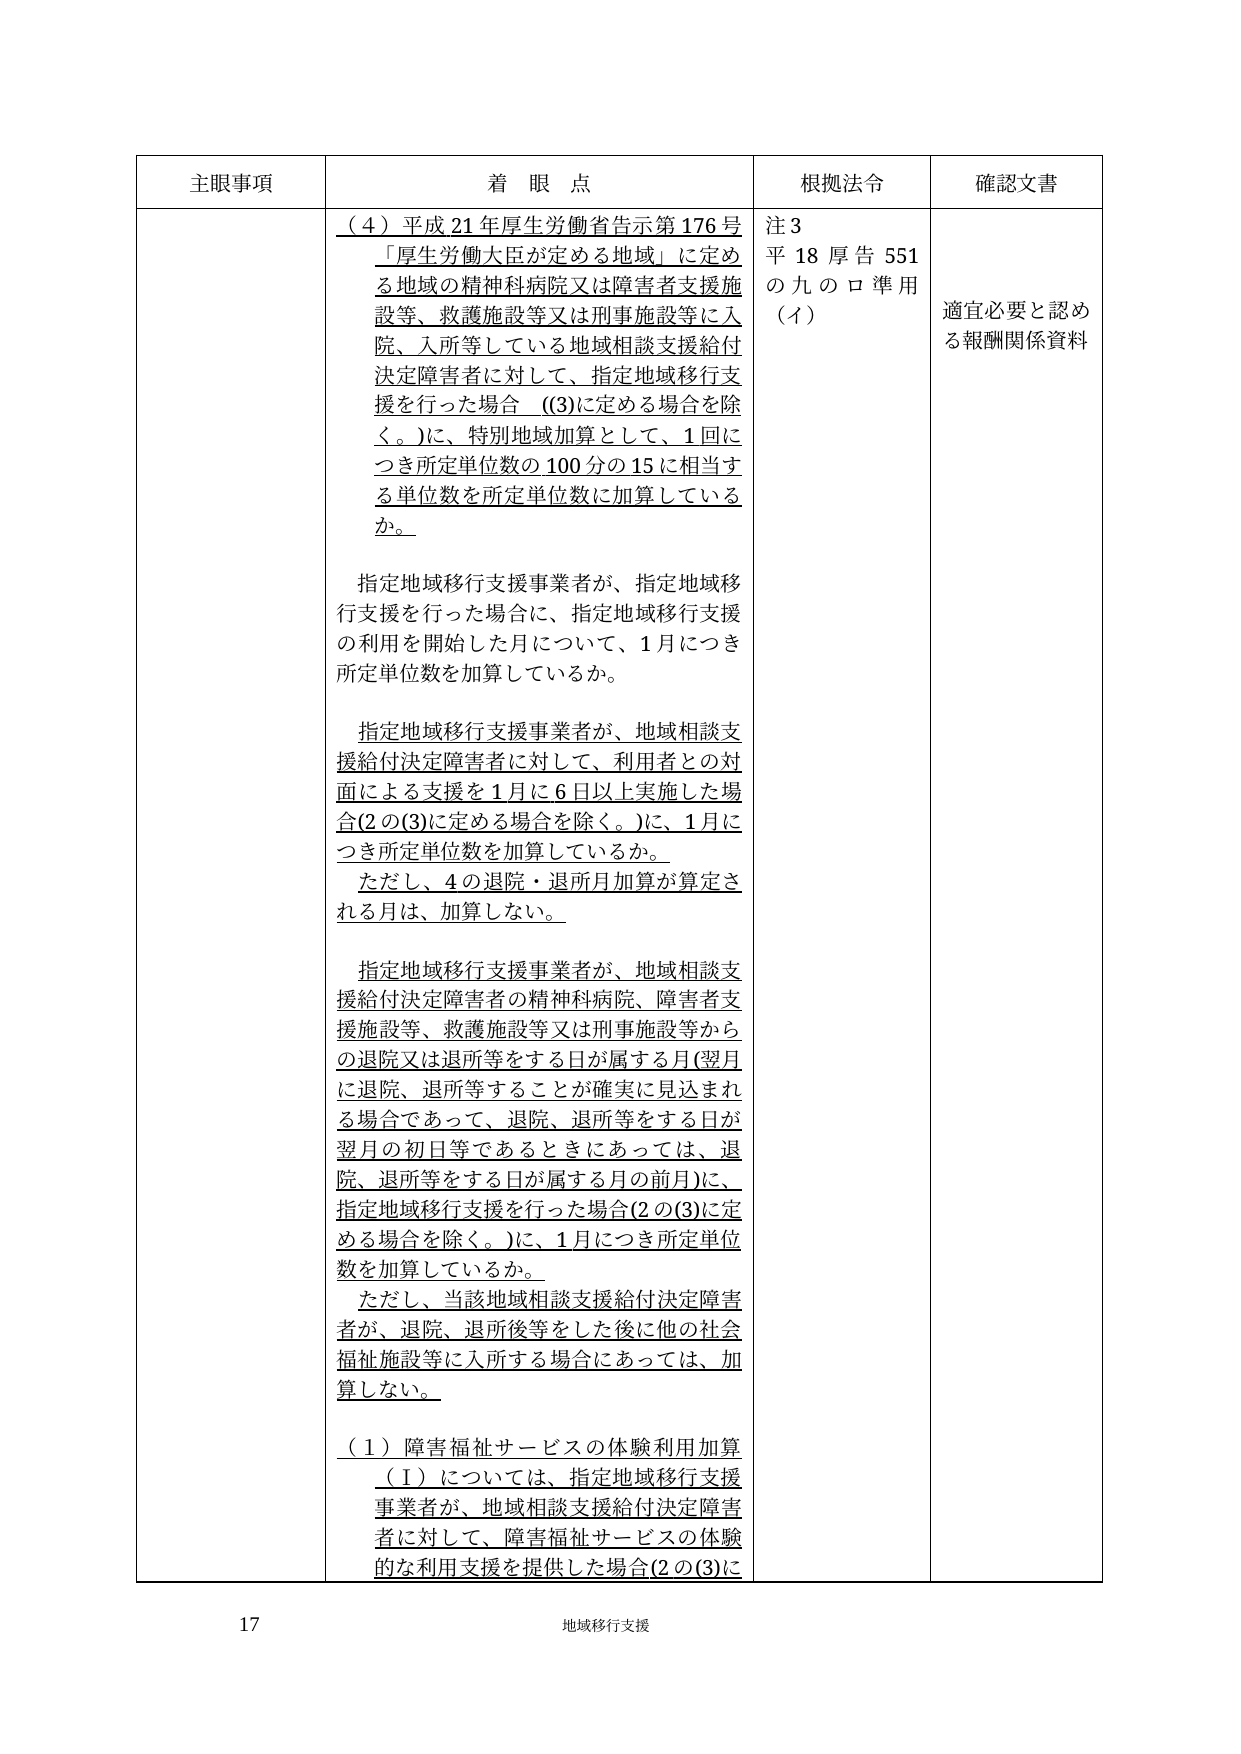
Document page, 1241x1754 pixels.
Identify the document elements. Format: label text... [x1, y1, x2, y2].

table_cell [137, 209, 325, 1581]
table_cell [931, 209, 1102, 1581]
table_header 主眼事項 [137, 156, 325, 208]
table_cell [326, 209, 753, 1581]
table_header 確認文書 [931, 156, 1102, 208]
table_header 根拠法令 [754, 156, 930, 208]
table_header 着 眼 点 [326, 156, 753, 208]
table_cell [754, 209, 930, 1581]
